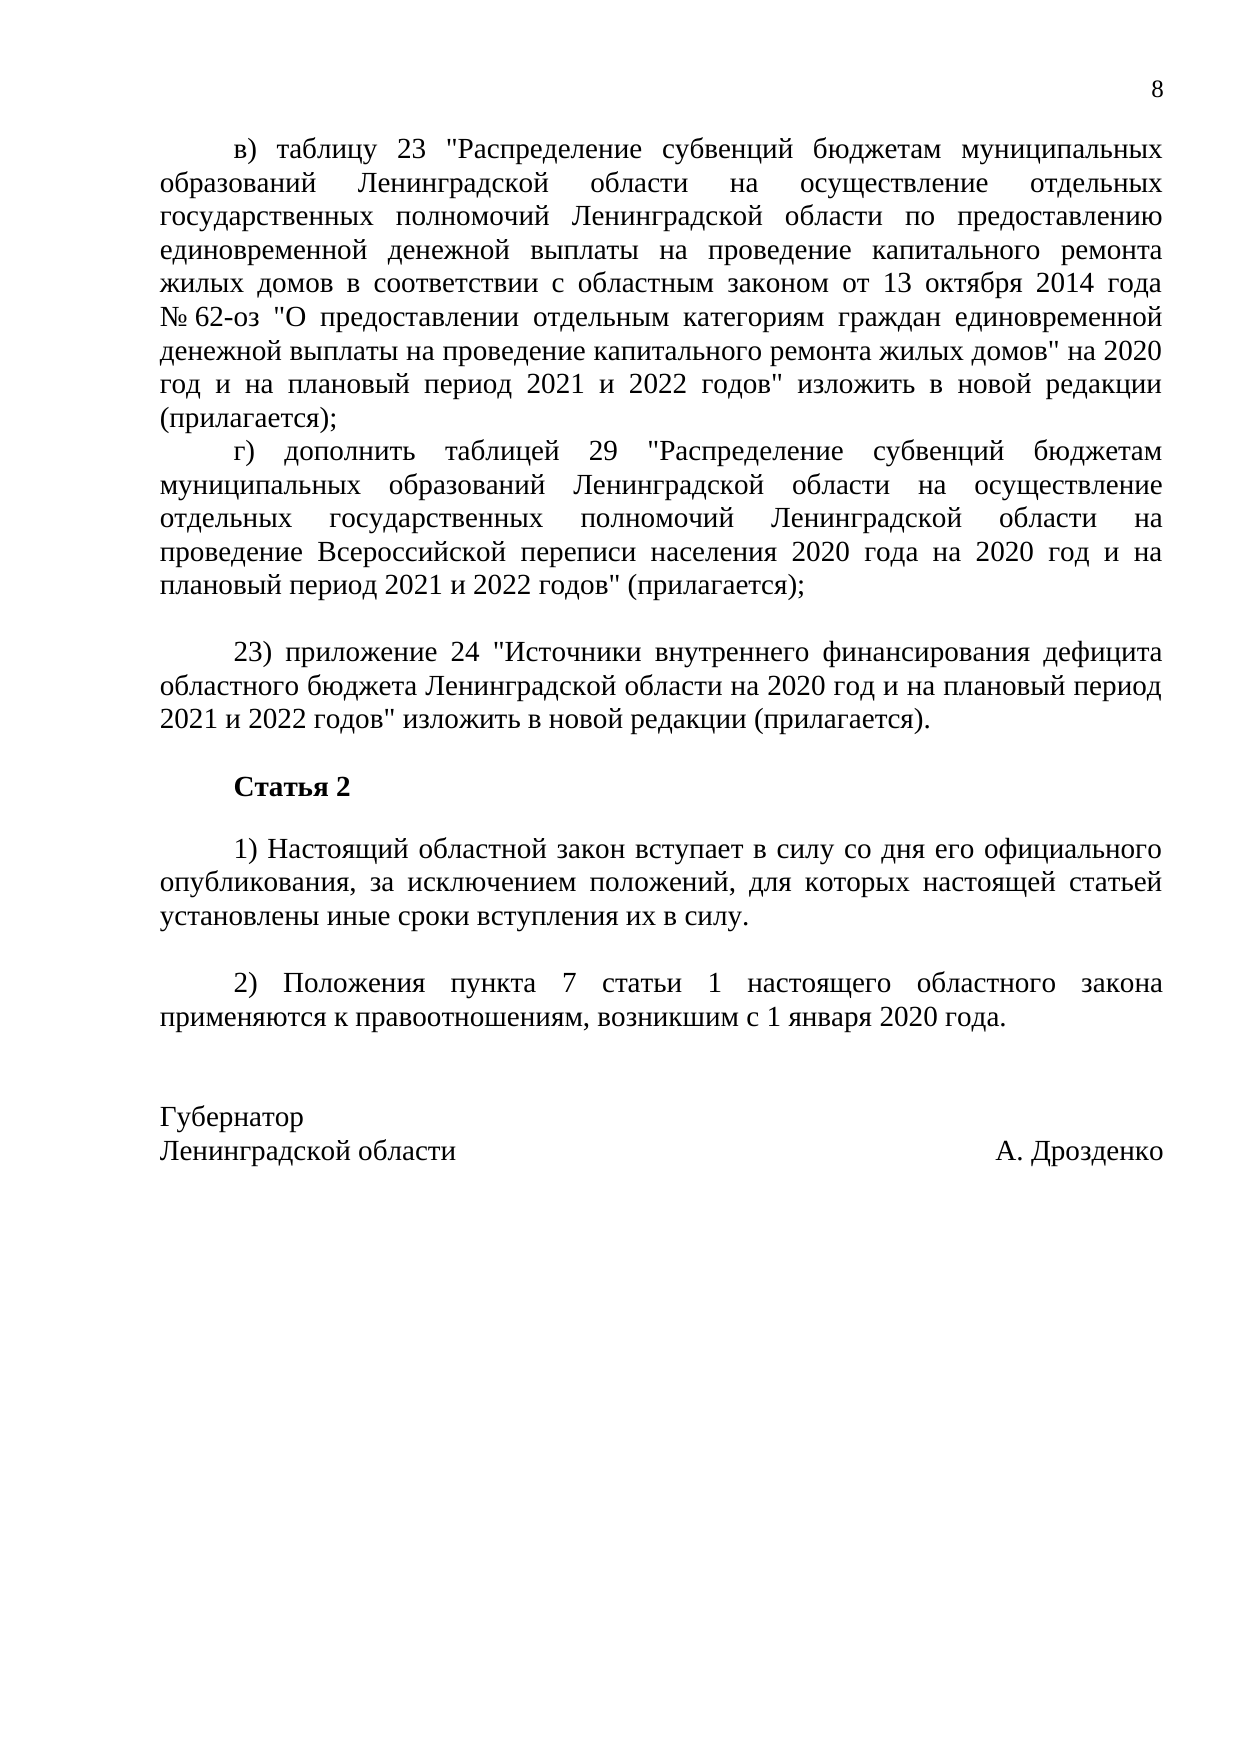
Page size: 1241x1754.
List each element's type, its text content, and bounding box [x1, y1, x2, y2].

text 23) приложение 24 "Источники внутреннего финансирования дефицита областного бюджета Ленинградской области на 2020 год и на плановый период 2021 и 2022 годов" изложить в новой редакции (прилагается). [159, 634, 1163, 735]
text 2) Положения пункта 7 статьи 1 настоящего областного закона применяются к правоотношениям, возникшим с 1 января 2020 года. [159, 965, 1163, 1032]
text в) таблицу 23 "Распределение субвенций бюджетам муниципальных образований Ленинградской области на осуществление отдельных государственных полномочий Ленинградской области по предоставлению единовременной денежной выплаты на проведение капитального ремонта жилых домов в соответствии с областным законом от 13 октября 2014 года № 62-оз "О предоставлении отдельным категориям граждан единовременной денежной выплаты на проведение капитального ремонта жилых домов" на 2020 год и на плановый период 2021 и 2022 годов" изложить в новой редакции (прилагается); [159, 131, 1163, 433]
text Губернатор Ленинградской области А. Дрозденко [159, 1099, 1163, 1166]
text 1) Настоящий областной закон вступает в силу со дня его официального опубликования, за исключением положений, для которых настоящей статьей установлены иные сроки вступления их в силу. [159, 831, 1163, 932]
subtitle Статья 2 [159, 769, 1163, 802]
text г) дополнить таблицей 29 "Распределение субвенций бюджетам муниципальных образований Ленинградской области на осуществление отдельных государственных полномочий Ленинградской области на проведение Всероссийской переписи населения 2020 года на 2020 год и на плановый период 2021 и 2022 годов" (прилагается); [159, 433, 1163, 601]
